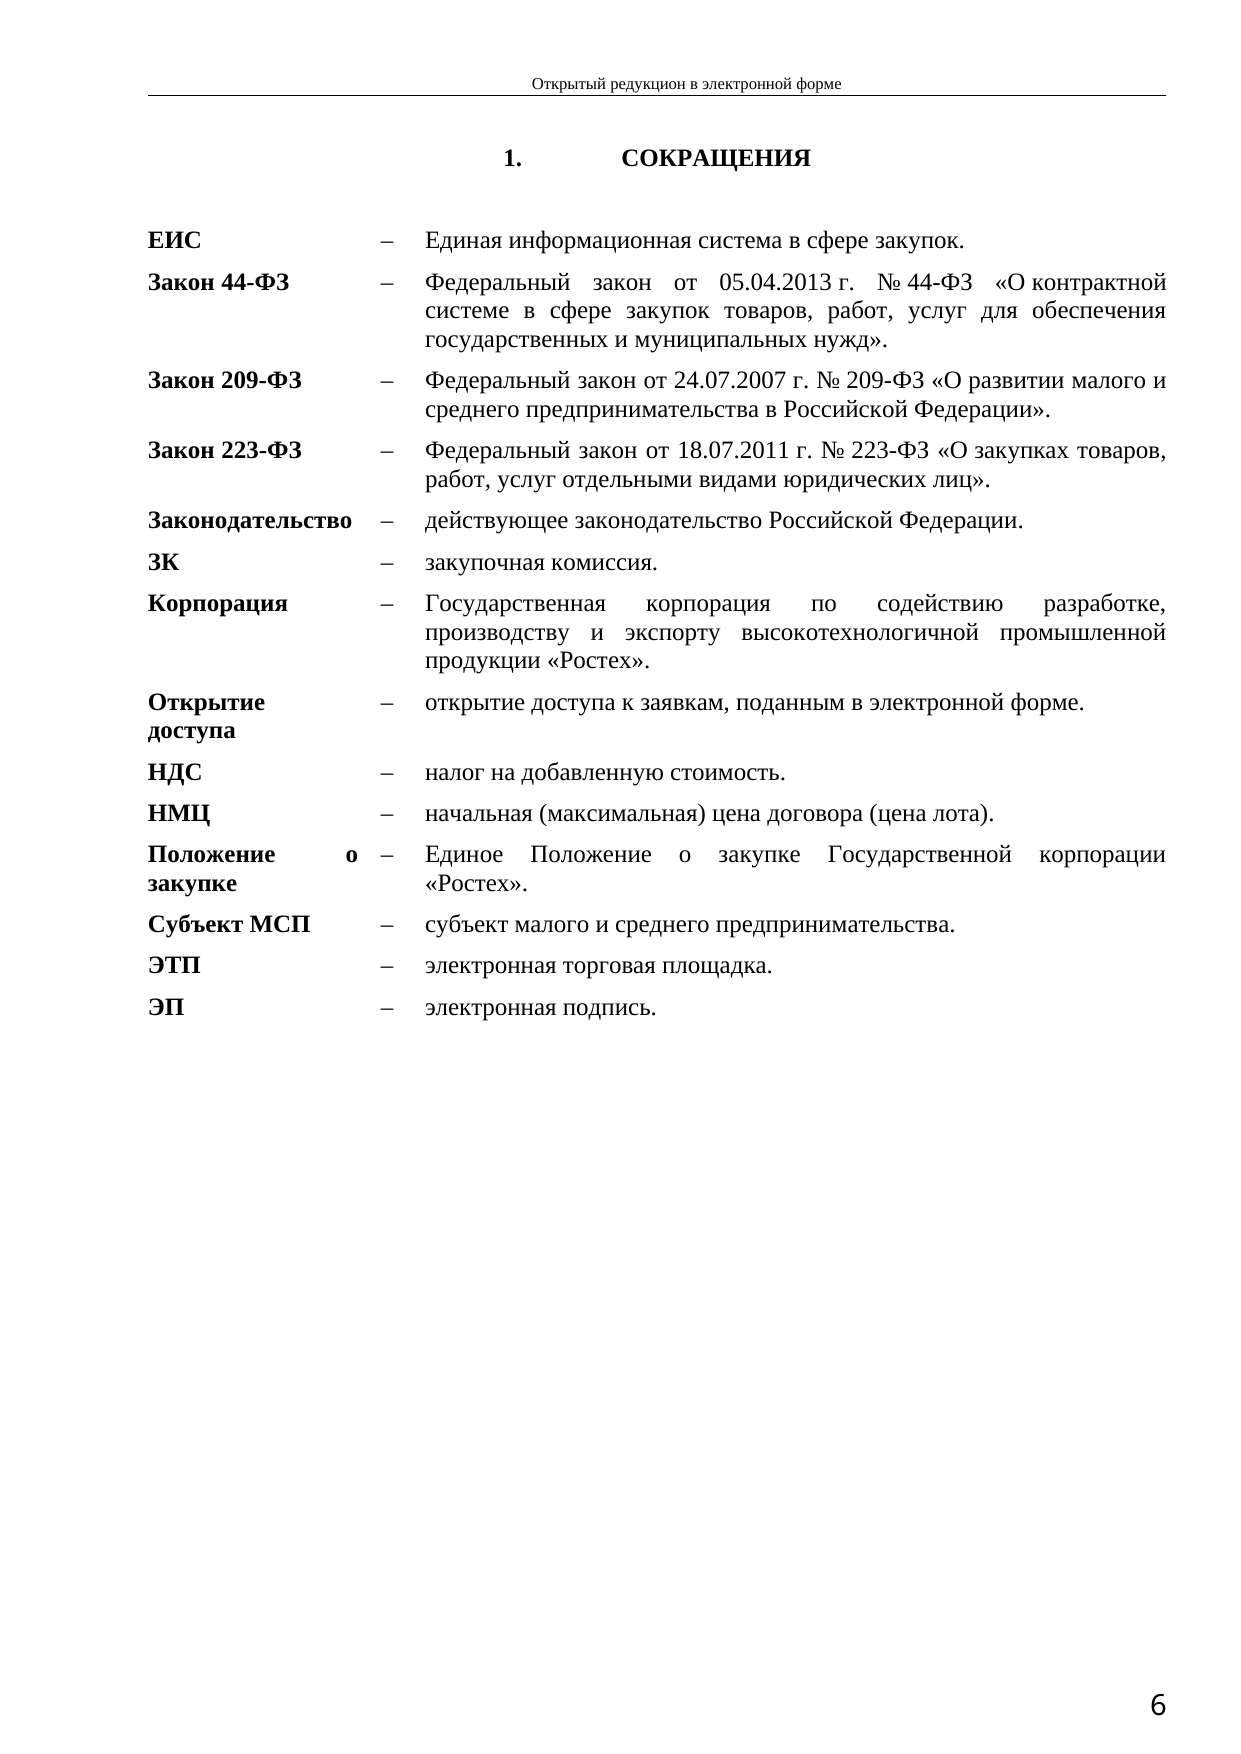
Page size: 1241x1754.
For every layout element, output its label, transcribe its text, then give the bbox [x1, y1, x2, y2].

table_cell открытие доступа к заявкам, поданным в электронной форме. [414, 674, 1178, 744]
table_cell Закон 209-ФЗ [136, 353, 369, 423]
table_cell электронная подпись. [414, 979, 1178, 1021]
table_cell Федеральный закон от 24.07.2007 г. № 209-ФЗ «О развитии малого и среднего предпринимательства в Российской Федерации». [414, 353, 1178, 423]
table_cell Открытие доступа [136, 674, 369, 744]
table_header Единая информационная система в сфере закупок. [414, 213, 1178, 254]
table_cell электронная торговая площадка. [414, 938, 1178, 979]
table_cell Субъект МСП [136, 897, 369, 938]
text СОКРАЩЕНИЯ [148, 143, 1166, 172]
table_cell налог на добавленную стоимость. [414, 744, 1178, 786]
table_cell Положение о закупке [136, 827, 369, 897]
table_cell – [369, 576, 413, 674]
table_cell Закон 223-ФЗ [136, 423, 369, 493]
table_cell – [369, 938, 413, 979]
table_cell – [369, 493, 413, 534]
table_cell – [369, 827, 413, 897]
table_cell ЭП [136, 979, 369, 1021]
table_cell Законодательство [136, 493, 369, 534]
table_cell – [369, 786, 413, 827]
table_cell НМЦ [136, 786, 369, 827]
table_cell Федеральный закон от 18.07.2011 г. № 223-ФЗ «О закупках товаров, работ, услуг отдельными видами юридических лиц». [414, 423, 1178, 493]
table_cell – [369, 423, 413, 493]
table_cell – [369, 979, 413, 1021]
table_cell Корпорация [136, 576, 369, 674]
table_cell НДС [136, 744, 369, 786]
table_cell закупочная комиссия. [414, 534, 1178, 576]
table_cell Единое Положение о закупке Государственной корпорации «Ростех». [414, 827, 1178, 897]
table_cell Государственная корпорация по содействию разработке, производству и экспорту высокотехнологичной промышленной продукции «Ростех». [414, 576, 1178, 674]
table_cell – [369, 353, 413, 423]
table_cell – [369, 897, 413, 938]
table_cell действующее законодательство Российской Федерации. [414, 493, 1178, 534]
table_cell начальная (максимальная) цена договора (цена лота). [414, 786, 1178, 827]
table_cell ЭТП [136, 938, 369, 979]
table_cell Закон 44-ФЗ [136, 254, 369, 353]
table_cell – [369, 674, 413, 744]
table_cell ЗК [136, 534, 369, 576]
table_header ЕИС [136, 213, 369, 254]
table_cell – [369, 744, 413, 786]
table_cell – [369, 254, 413, 353]
table_cell субъект малого и среднего предпринимательства. [414, 897, 1178, 938]
table_cell – [369, 534, 413, 576]
table_header – [369, 213, 413, 254]
table_cell Федеральный закон от 05.04.2013 г. № 44-ФЗ «О контрактной системе в сфере закупок товаров, работ, услуг для обеспечения государственных и муниципальных нужд». [414, 254, 1178, 353]
